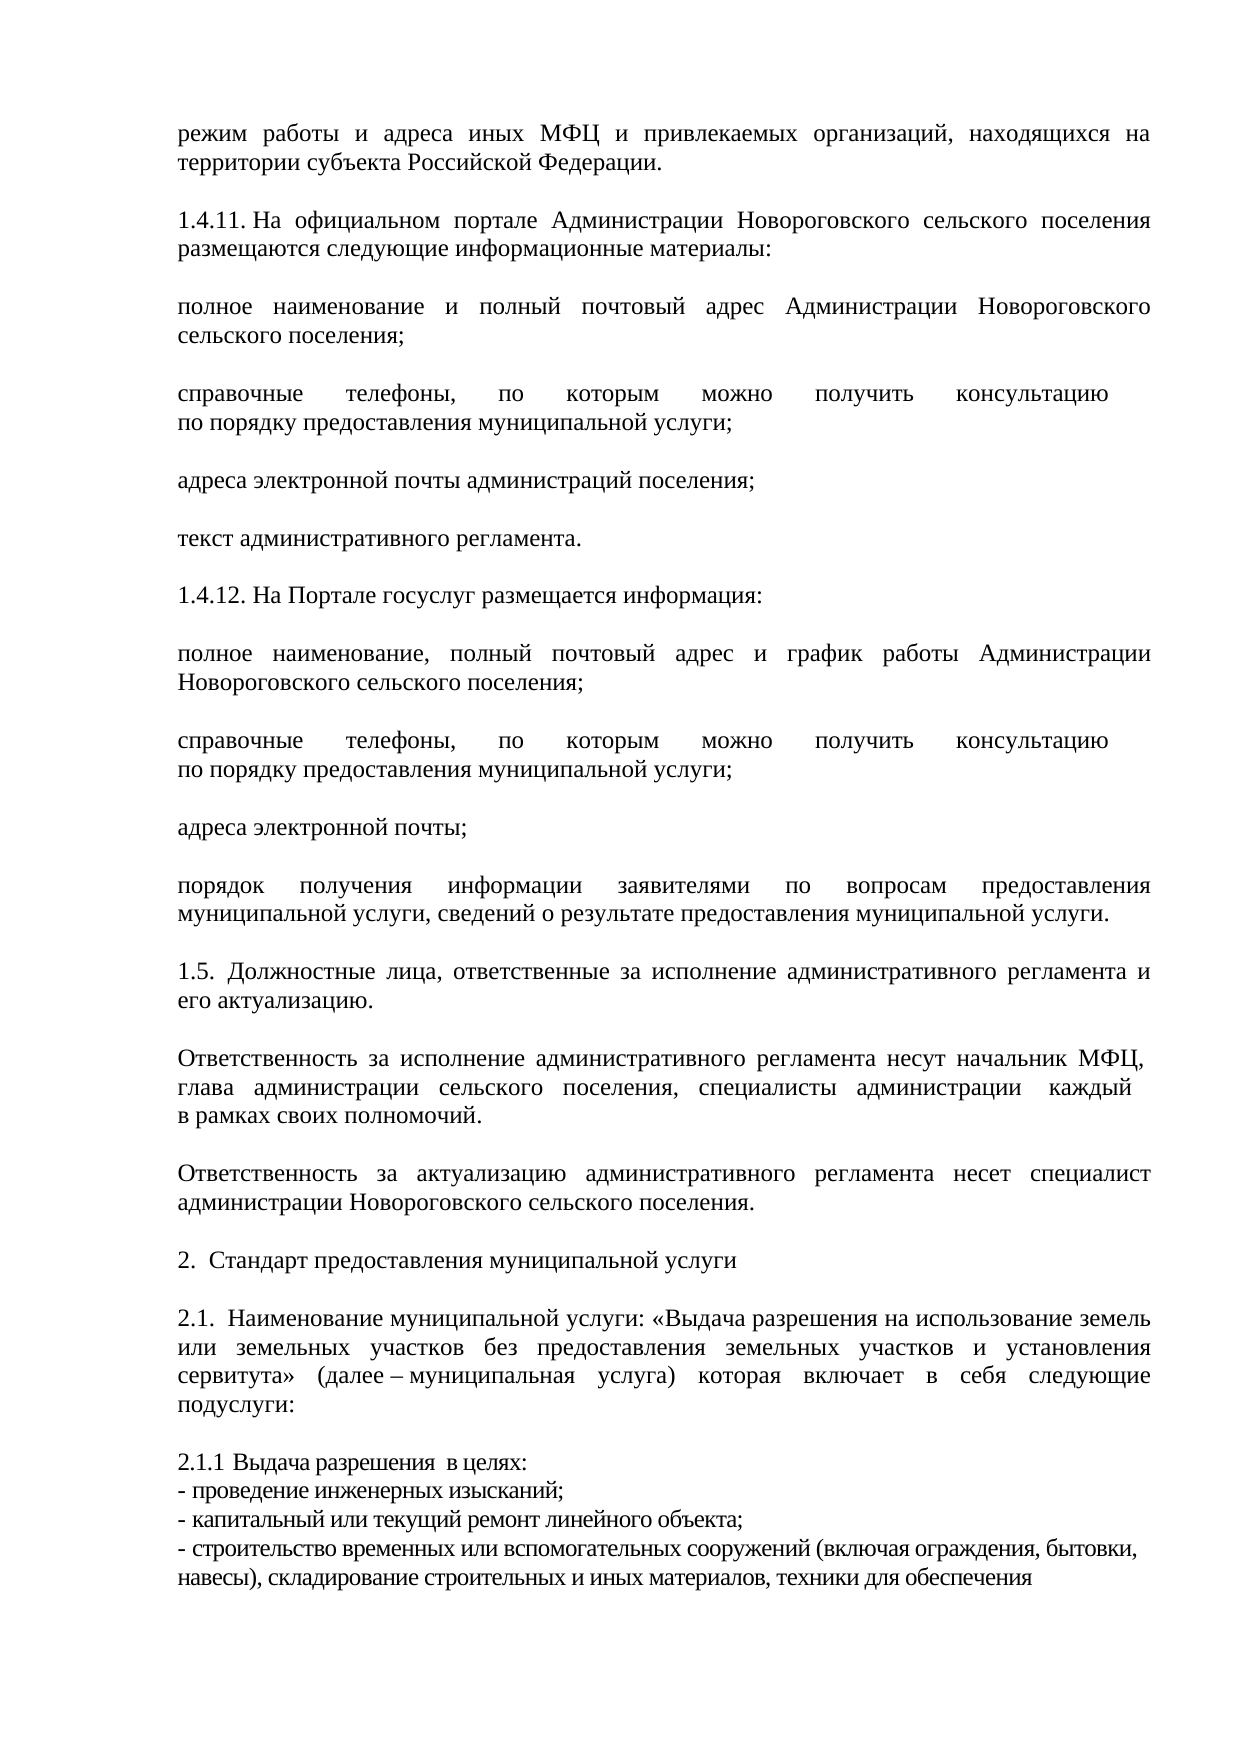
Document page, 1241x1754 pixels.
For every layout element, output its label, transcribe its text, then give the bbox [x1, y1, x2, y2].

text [177, 1533, 1152, 1591]
text Ответственность за исполнение административного регламента несут начальник МФЦ, глава администрации сельского поселения, специалисты администрации каждый в рамках своих полномочий. [177, 1043, 1152, 1129]
text - капитальный или текущий ремонт линейного объекта; [177, 1504, 1152, 1533]
text текст административного регламента. [177, 523, 1152, 551]
subtitle 2.1. Наименование муниципальной услуги: «Выдача разрешения на использование земель или земельных участков без предоставления земельных участков и установления сервитута» (далее – муниципальная услуга) которая включает в себя следующие подуслуги: [177, 1303, 1152, 1418]
text 2.1.1 Выдача разрешения в целях: [177, 1447, 1152, 1476]
text полное наименование, полный почтовый адрес и график работы Администрации Новороговского сельского поселения; [177, 638, 1152, 696]
text - проведение инженерных изысканий; [177, 1476, 1152, 1504]
text порядок получения информации заявителями по вопросам предоставления муниципальной услуги, сведений о результате предоставления муниципальной услуги. [177, 870, 1152, 927]
text 2. Стандарт предоставления муниципальной услуги [177, 1245, 1152, 1274]
text справочные телефоны, по которым можно получить консультацию по порядку предоставления муниципальной услуги; [177, 378, 1152, 436]
text режим работы и адреса иных МФЦ и привлекаемых организаций, находящихся на территории субъекта Российской Федерации. [177, 118, 1152, 176]
text 1.4.11. На официальном портале Администрации Новороговского сельского поселения размещаются следующие информационные материалы: [177, 205, 1152, 262]
text 1.4.12. На Портале госуслуг размещается информация: [177, 581, 1152, 609]
text Ответственность за актуализацию административного регламента несет специалист администрации Новороговского сельского поселения. [177, 1158, 1152, 1216]
text полное наименование и полный почтовый адрес Администрации Новороговского сельского поселения; [177, 291, 1152, 349]
text 1.5. Должностные лица, ответственные за исполнение административного регламента и его актуализацию. [177, 956, 1152, 1014]
text справочные телефоны, по которым можно получить консультацию по порядку предоставления муниципальной услуги; [177, 725, 1152, 783]
text адреса электронной почты администраций поселения; [177, 465, 1152, 493]
text адреса электронной почты; [177, 812, 1152, 841]
